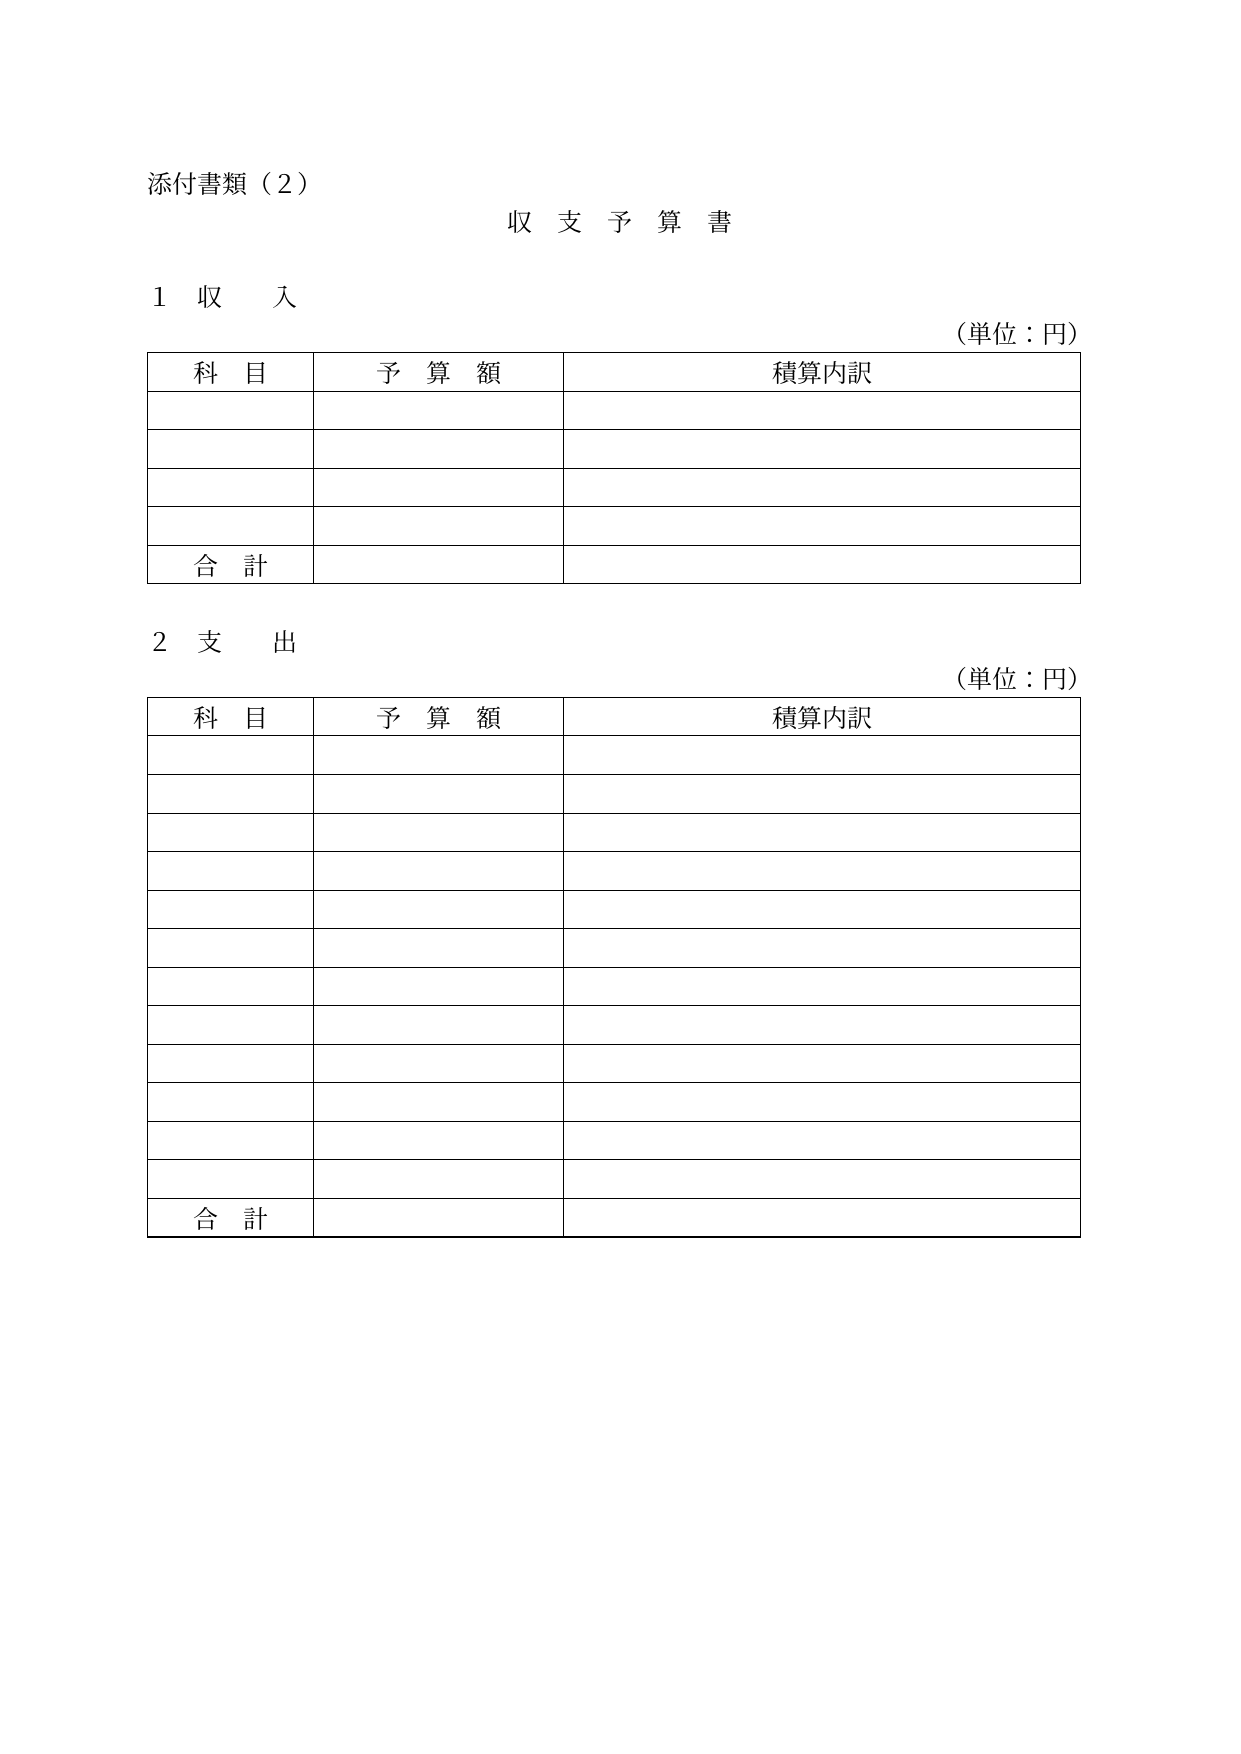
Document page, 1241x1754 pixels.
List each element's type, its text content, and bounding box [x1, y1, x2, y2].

table_cell [564, 469, 1080, 506]
table_header 予 算 額 [314, 698, 563, 735]
table_cell [314, 929, 563, 967]
table_header 積算内訳 [564, 698, 1080, 735]
table_cell [564, 968, 1080, 1005]
table_cell [314, 1122, 563, 1159]
table_cell [314, 546, 563, 583]
table_cell [148, 1006, 313, 1044]
table_cell [564, 430, 1080, 468]
table_cell [564, 1160, 1080, 1198]
table_cell [148, 775, 313, 812]
table_cell 合 計 [148, 546, 313, 583]
table_cell [564, 1199, 1080, 1236]
table_cell [148, 507, 313, 545]
table_cell [148, 1083, 313, 1121]
table_cell [148, 852, 313, 889]
table_cell [314, 1199, 563, 1236]
table_cell [148, 469, 313, 506]
text 添付書類（２） [148, 164, 1093, 202]
table_cell [564, 392, 1080, 429]
table_cell [314, 507, 563, 545]
table_cell [314, 1160, 563, 1198]
table_cell [564, 1006, 1080, 1044]
table_cell 合 計 [148, 1199, 313, 1236]
table_cell [314, 968, 563, 1005]
table_cell [314, 1083, 563, 1121]
table_header 科 目 [148, 353, 313, 391]
table_cell [314, 814, 563, 851]
table_cell [148, 968, 313, 1005]
table_cell [564, 1122, 1080, 1159]
table_cell [148, 929, 313, 967]
text （単位：円） [148, 659, 1093, 697]
table_cell [314, 469, 563, 506]
table_cell [564, 929, 1080, 967]
table_cell [564, 891, 1080, 928]
table_cell [148, 1045, 313, 1082]
table_cell [314, 775, 563, 812]
table_header 積算内訳 [564, 353, 1080, 391]
text １ 収 入 [148, 277, 1093, 314]
table_cell [564, 814, 1080, 851]
table_cell [564, 775, 1080, 812]
table_cell [564, 546, 1080, 583]
table_cell [564, 736, 1080, 774]
table_cell [314, 852, 563, 889]
text （単位：円） [148, 314, 1093, 352]
table_cell [148, 1122, 313, 1159]
text 収 支 予 算 書 [148, 202, 1093, 239]
table_cell [148, 1160, 313, 1198]
table_cell [564, 852, 1080, 889]
table_cell [564, 507, 1080, 545]
table_cell [314, 736, 563, 774]
table_cell [148, 891, 313, 928]
table_header 科 目 [148, 698, 313, 735]
table_cell [564, 1083, 1080, 1121]
table_cell [314, 1045, 563, 1082]
table_cell [314, 392, 563, 429]
table_cell [314, 430, 563, 468]
table_cell [564, 1045, 1080, 1082]
table_cell [314, 1006, 563, 1044]
table_cell [314, 891, 563, 928]
table_cell [148, 736, 313, 774]
table_cell [148, 430, 313, 468]
table_cell [148, 392, 313, 429]
text ２ 支 出 [148, 622, 1093, 659]
table_cell [148, 814, 313, 851]
table_header 予 算 額 [314, 353, 563, 391]
